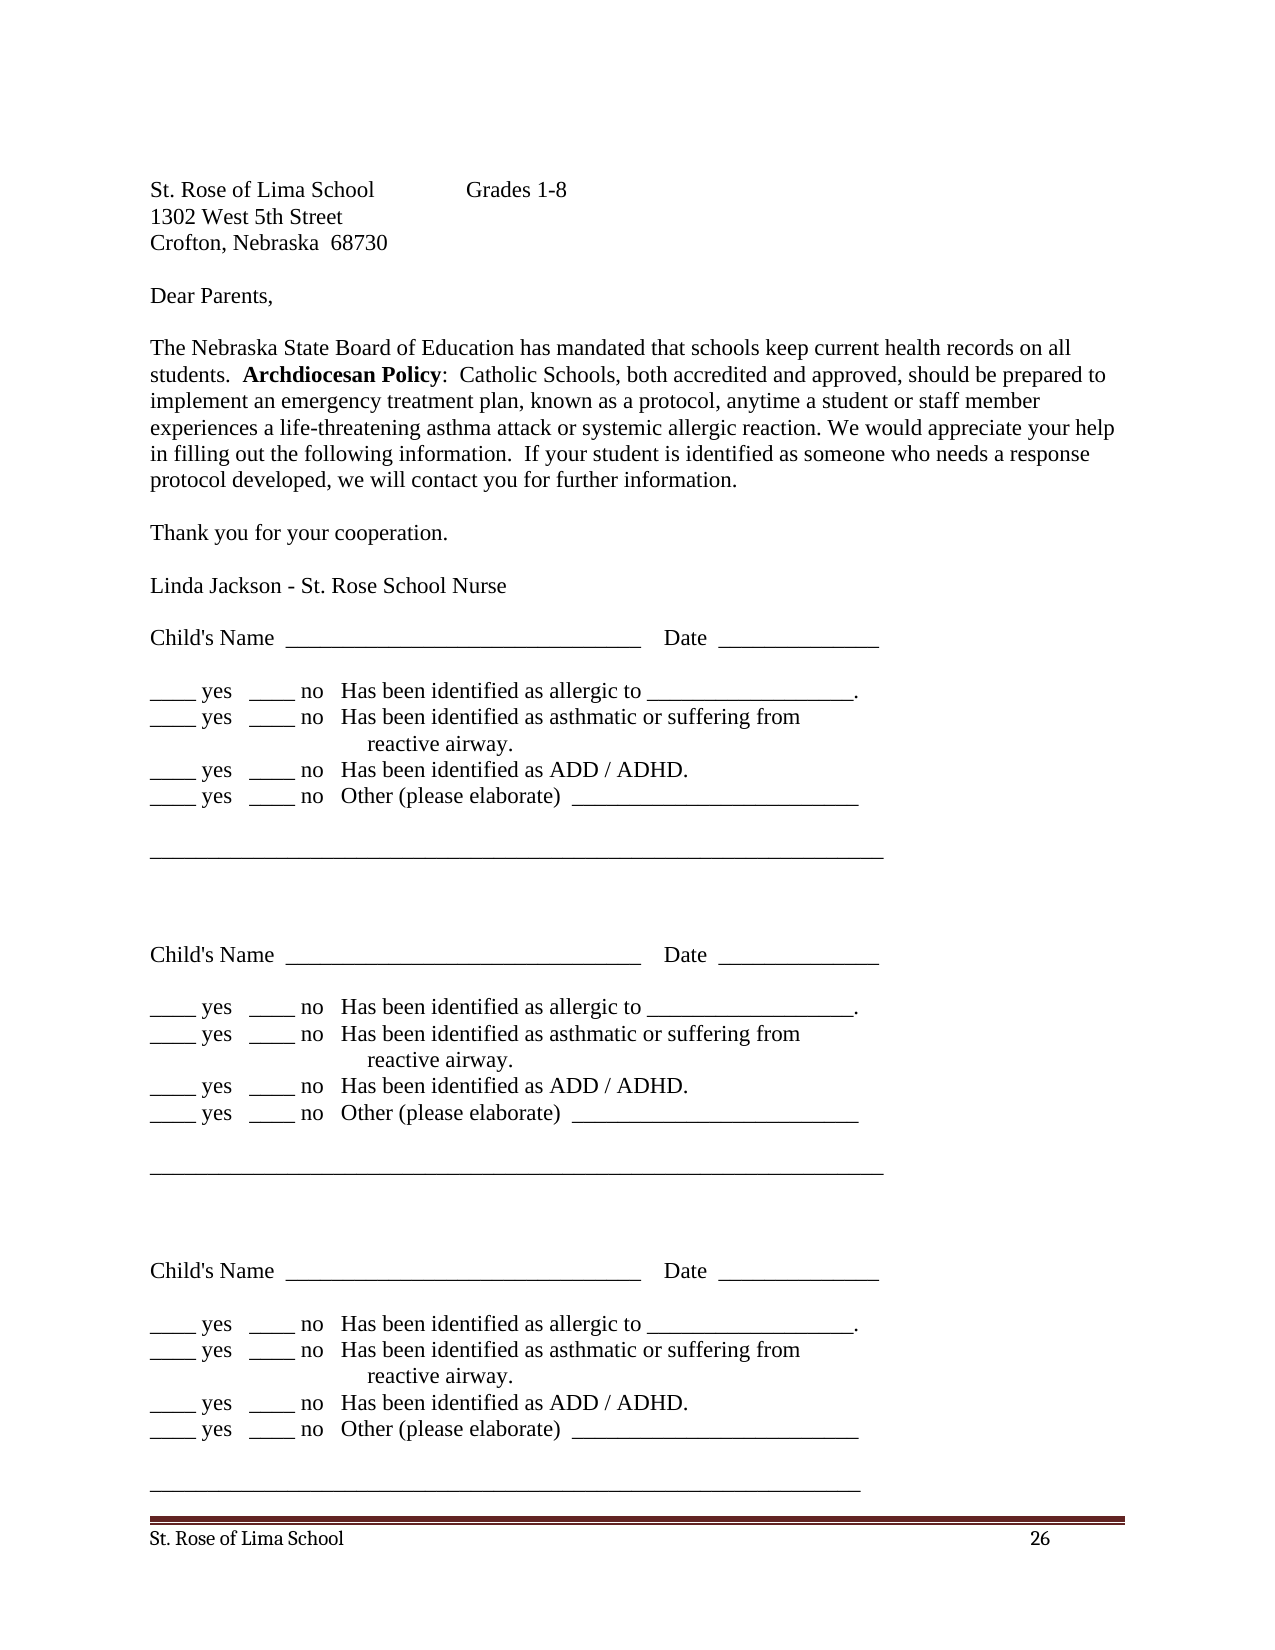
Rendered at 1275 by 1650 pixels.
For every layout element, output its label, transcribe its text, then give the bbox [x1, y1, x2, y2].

text ____ yes ____ no Has been identified as allergic to __________________. [150, 1309, 1125, 1336]
text St. Rose of Lima School Grades 1-8 [150, 176, 1125, 203]
text ____ yes ____ no Has been identified as asthmatic or suffering from [150, 1020, 1125, 1046]
text Linda Jackson - St. Rose School Nurse [150, 572, 1125, 598]
text ________________________________________________________________ [150, 835, 1125, 862]
text Child's Name _______________________________ Date ______________ [150, 624, 1125, 651]
text reactive airway. [150, 1362, 1125, 1389]
text Child's Name _______________________________ Date ______________ [150, 1257, 1125, 1283]
text ____ yes ____ no Has been identified as asthmatic or suffering from [150, 1336, 1125, 1362]
text ____ yes ____ no Has been identified as ADD / ADHD. [150, 1389, 1125, 1415]
text ____ yes ____ no Other (please elaborate) _________________________ [150, 782, 1125, 809]
text ____ yes ____ no Has been identified as asthmatic or suffering from [150, 703, 1125, 730]
text ________________________________________________________________ [150, 1151, 1125, 1178]
text The Nebraska State Board of Education has mandated that schools keep current health records on all students. Archdiocesan Policy: Catholic Schools, both accredited and approved, should be prepared to implement an emergency treatment plan, known as a protocol, anytime a student or staff member experiences a life-threatening asthma attack or systemic allergic reaction. We would appreciate your help in filling out the following information. If your student is identified as someone who needs a response protocol developed, we will contact you for further information. [150, 334, 1125, 493]
text reactive airway. [150, 730, 1125, 756]
text Dear Parents, [150, 282, 1125, 308]
text reactive airway. [150, 1046, 1125, 1072]
text ____ yes ____ no Other (please elaborate) _________________________ [150, 1415, 1125, 1441]
text Thank you for your cooperation. [150, 519, 1125, 545]
text Crofton, Nebraska 68730 [150, 229, 1125, 255]
text 1302 West 5th Street [150, 203, 1125, 229]
text ______________________________________________________________ [150, 1468, 1125, 1494]
text ____ yes ____ no Has been identified as allergic to __________________. [150, 993, 1125, 1020]
text ____ yes ____ no Has been identified as ADD / ADHD. [150, 756, 1125, 782]
text Child's Name _______________________________ Date ______________ [150, 941, 1125, 967]
text ____ yes ____ no Has been identified as ADD / ADHD. [150, 1072, 1125, 1099]
text ____ yes ____ no Other (please elaborate) _________________________ [150, 1099, 1125, 1125]
text ____ yes ____ no Has been identified as allergic to __________________. [150, 677, 1125, 703]
